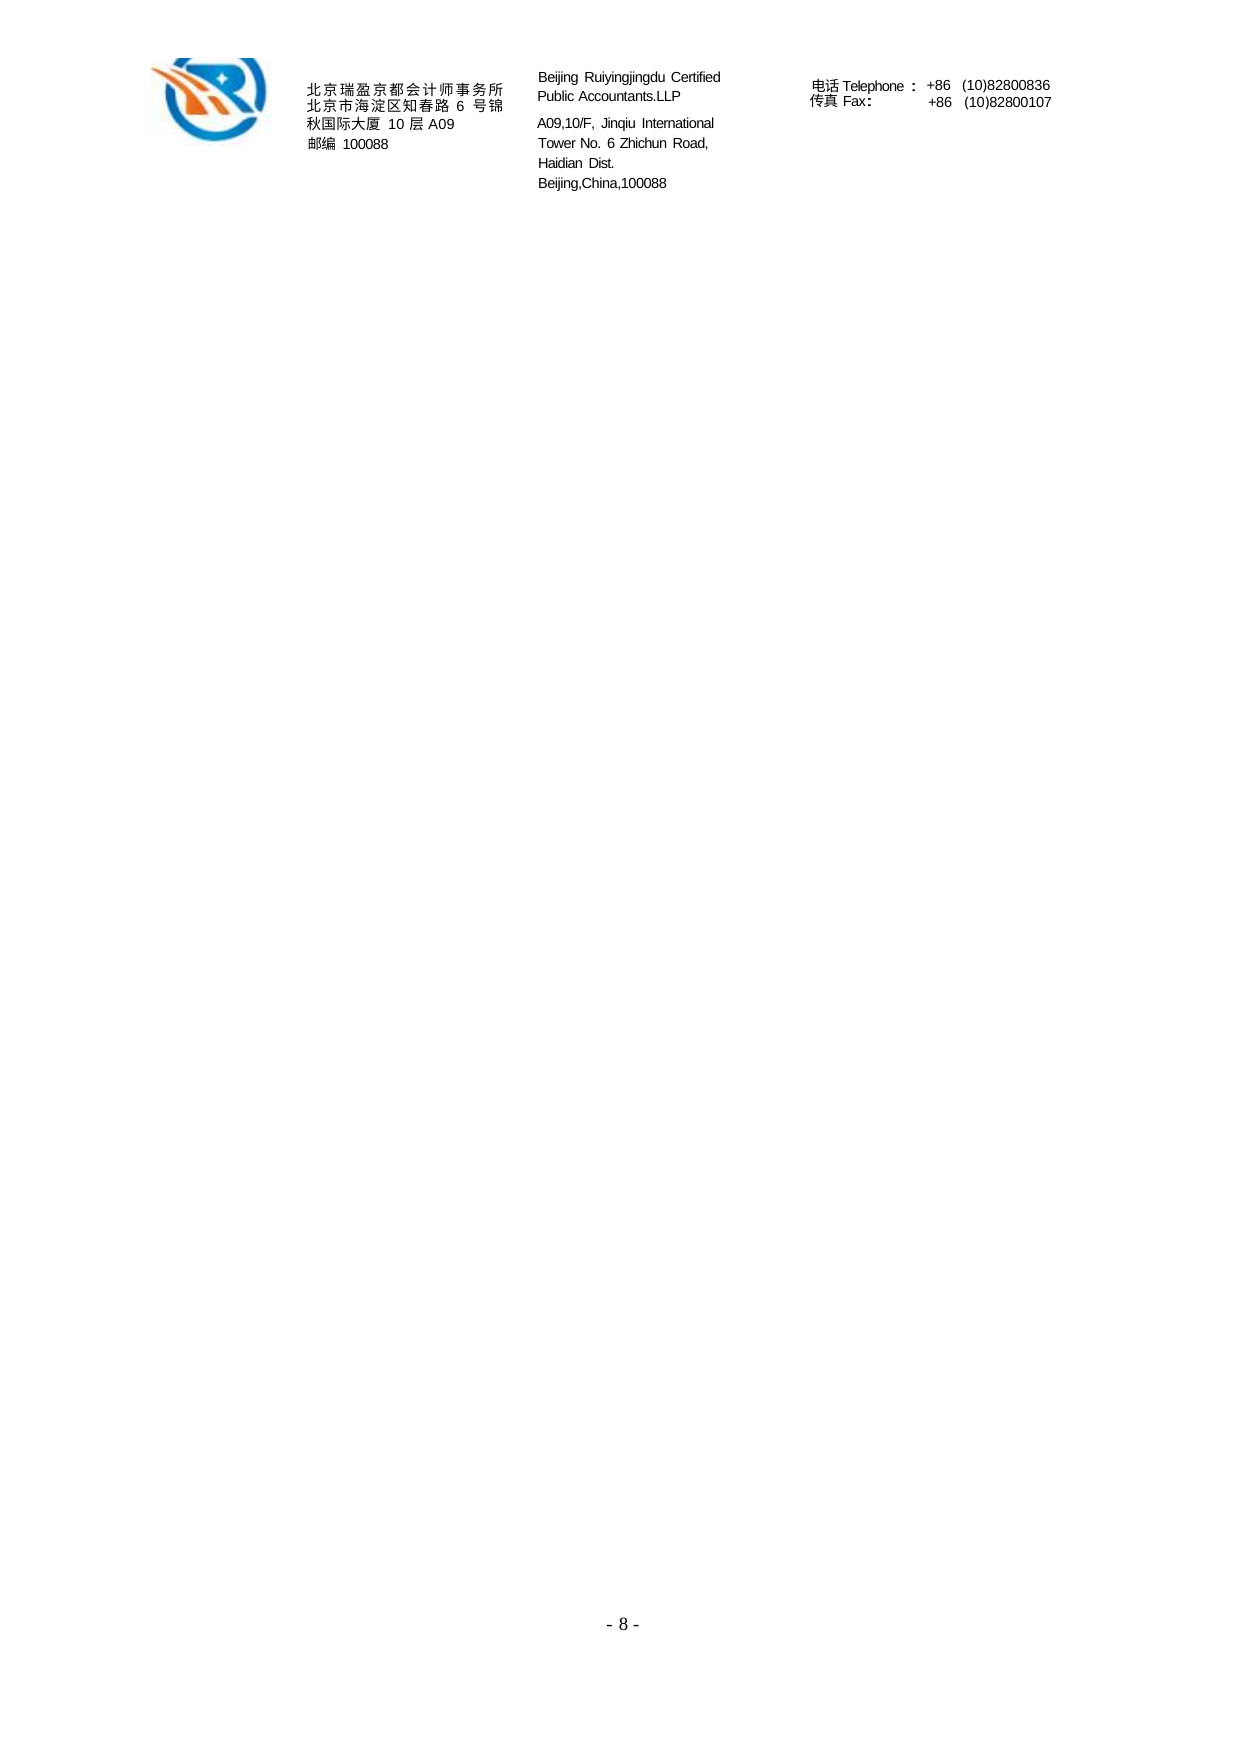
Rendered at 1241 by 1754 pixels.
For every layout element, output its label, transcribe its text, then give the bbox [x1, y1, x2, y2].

text +86 (10)82800836 +86 (10)82800107 [926, 77, 1052, 111]
picture [150, 58, 272, 146]
text 电话 Telephone : 传真 Fax: [809, 79, 918, 111]
text 北京瑞盈京都会计师事务所 北京市海淀区知春路 6 号锦 秋国际大厦 10 层 A09 [306, 81, 503, 133]
text A09,10/F, Jinqiu International Tower No. 6 Zhichun Road, Haidian Dist. Beijing,China,100088 [537, 114, 755, 191]
text Beijing Ruiyingjingdu Certified Public Accountants.LLP [537, 69, 761, 104]
text 邮编 100088 [307, 137, 527, 152]
